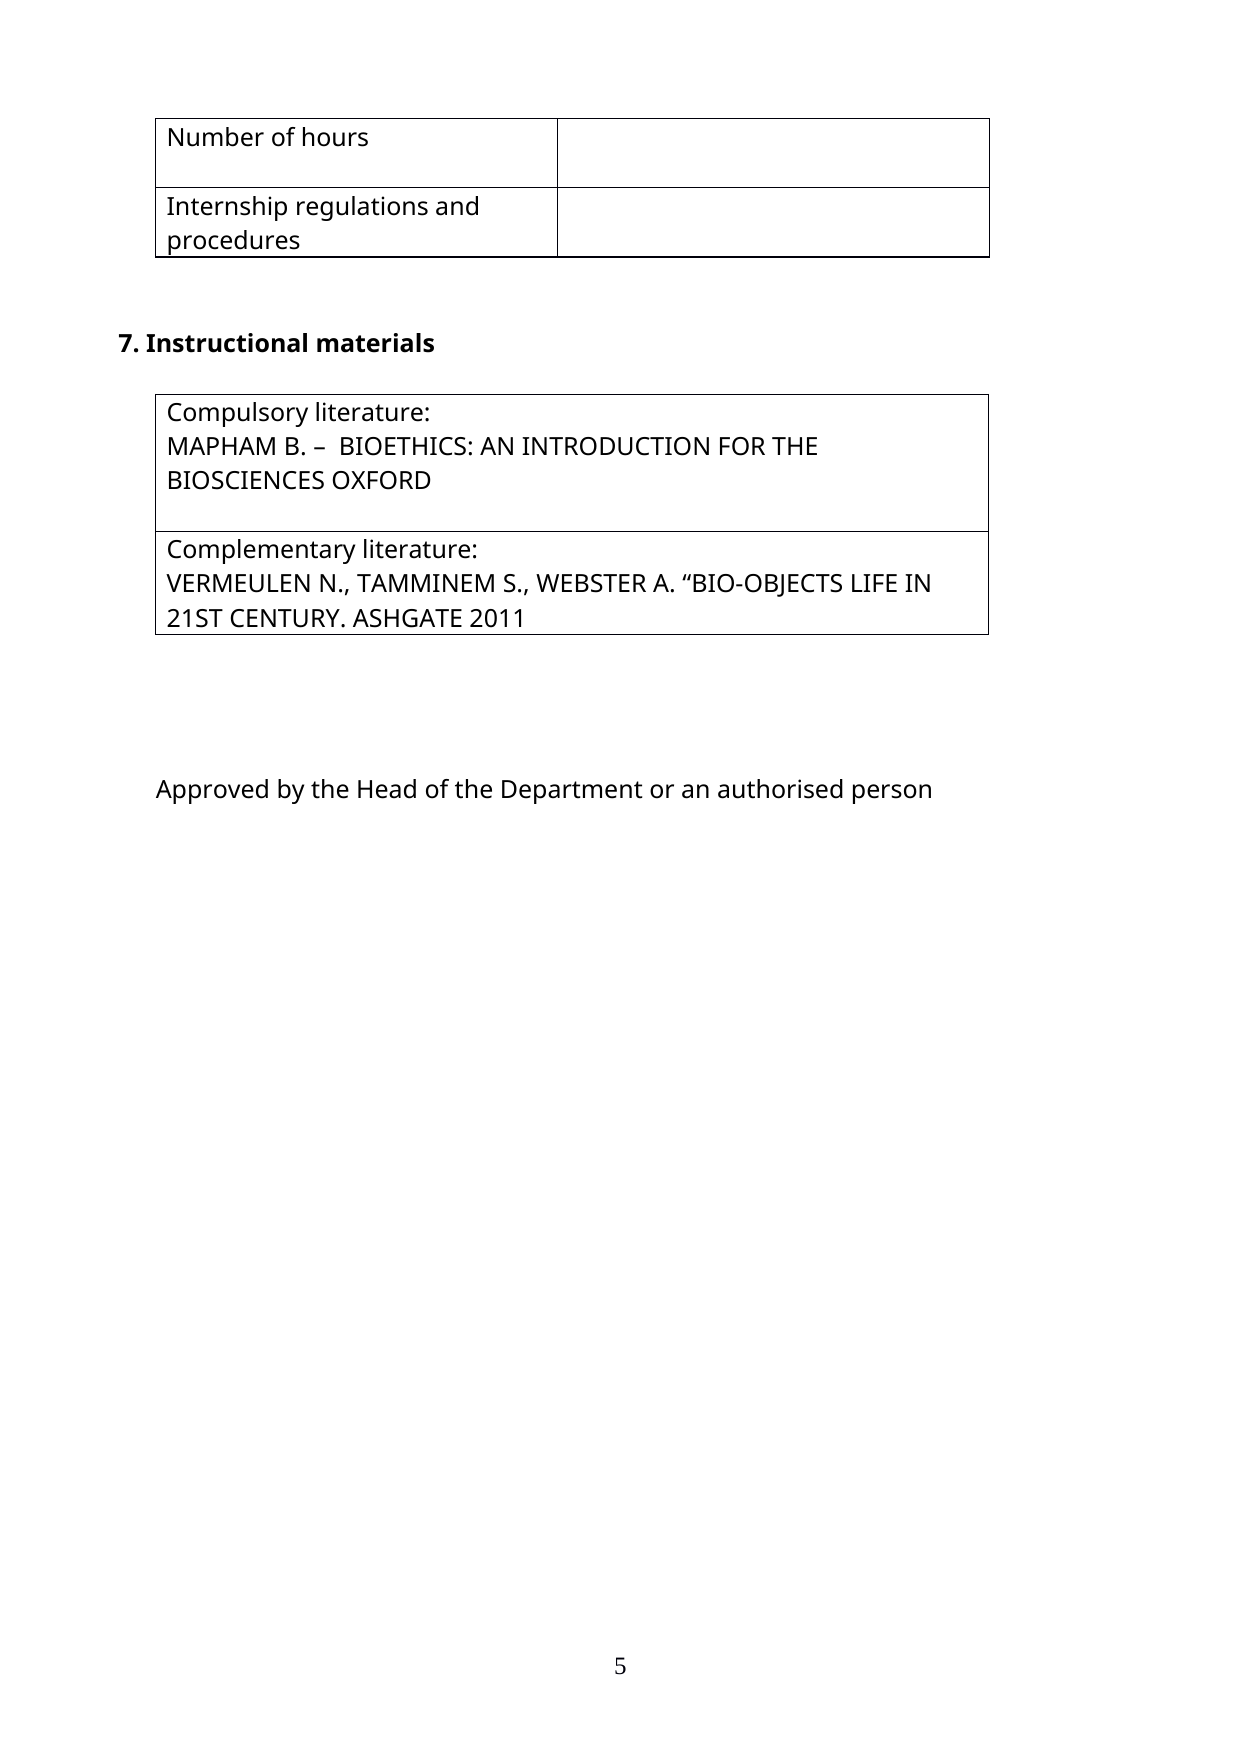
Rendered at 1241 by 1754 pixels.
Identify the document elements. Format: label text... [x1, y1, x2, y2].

table_cell Complementary literature: VERMEULEN N., TAMMINEM S., WEBSTER A. “BIO-OBJECTS LIFE IN 21ST CENTURY. ASHGATE 2011 [156, 532, 988, 634]
table_cell Internship regulations and procedures [156, 188, 557, 256]
text 7. Instructional materials [118, 326, 1122, 360]
text Approved by the Head of the Department or an authorised person [156, 772, 1122, 806]
table_header [558, 119, 989, 187]
table_cell [558, 188, 989, 256]
table_header Number of hours [156, 119, 557, 187]
table_header Compulsory literature: MAPHAM B. – BIOETHICS: AN INTRODUCTION FOR THE BIOSCIENCES OXFORD [156, 395, 988, 531]
